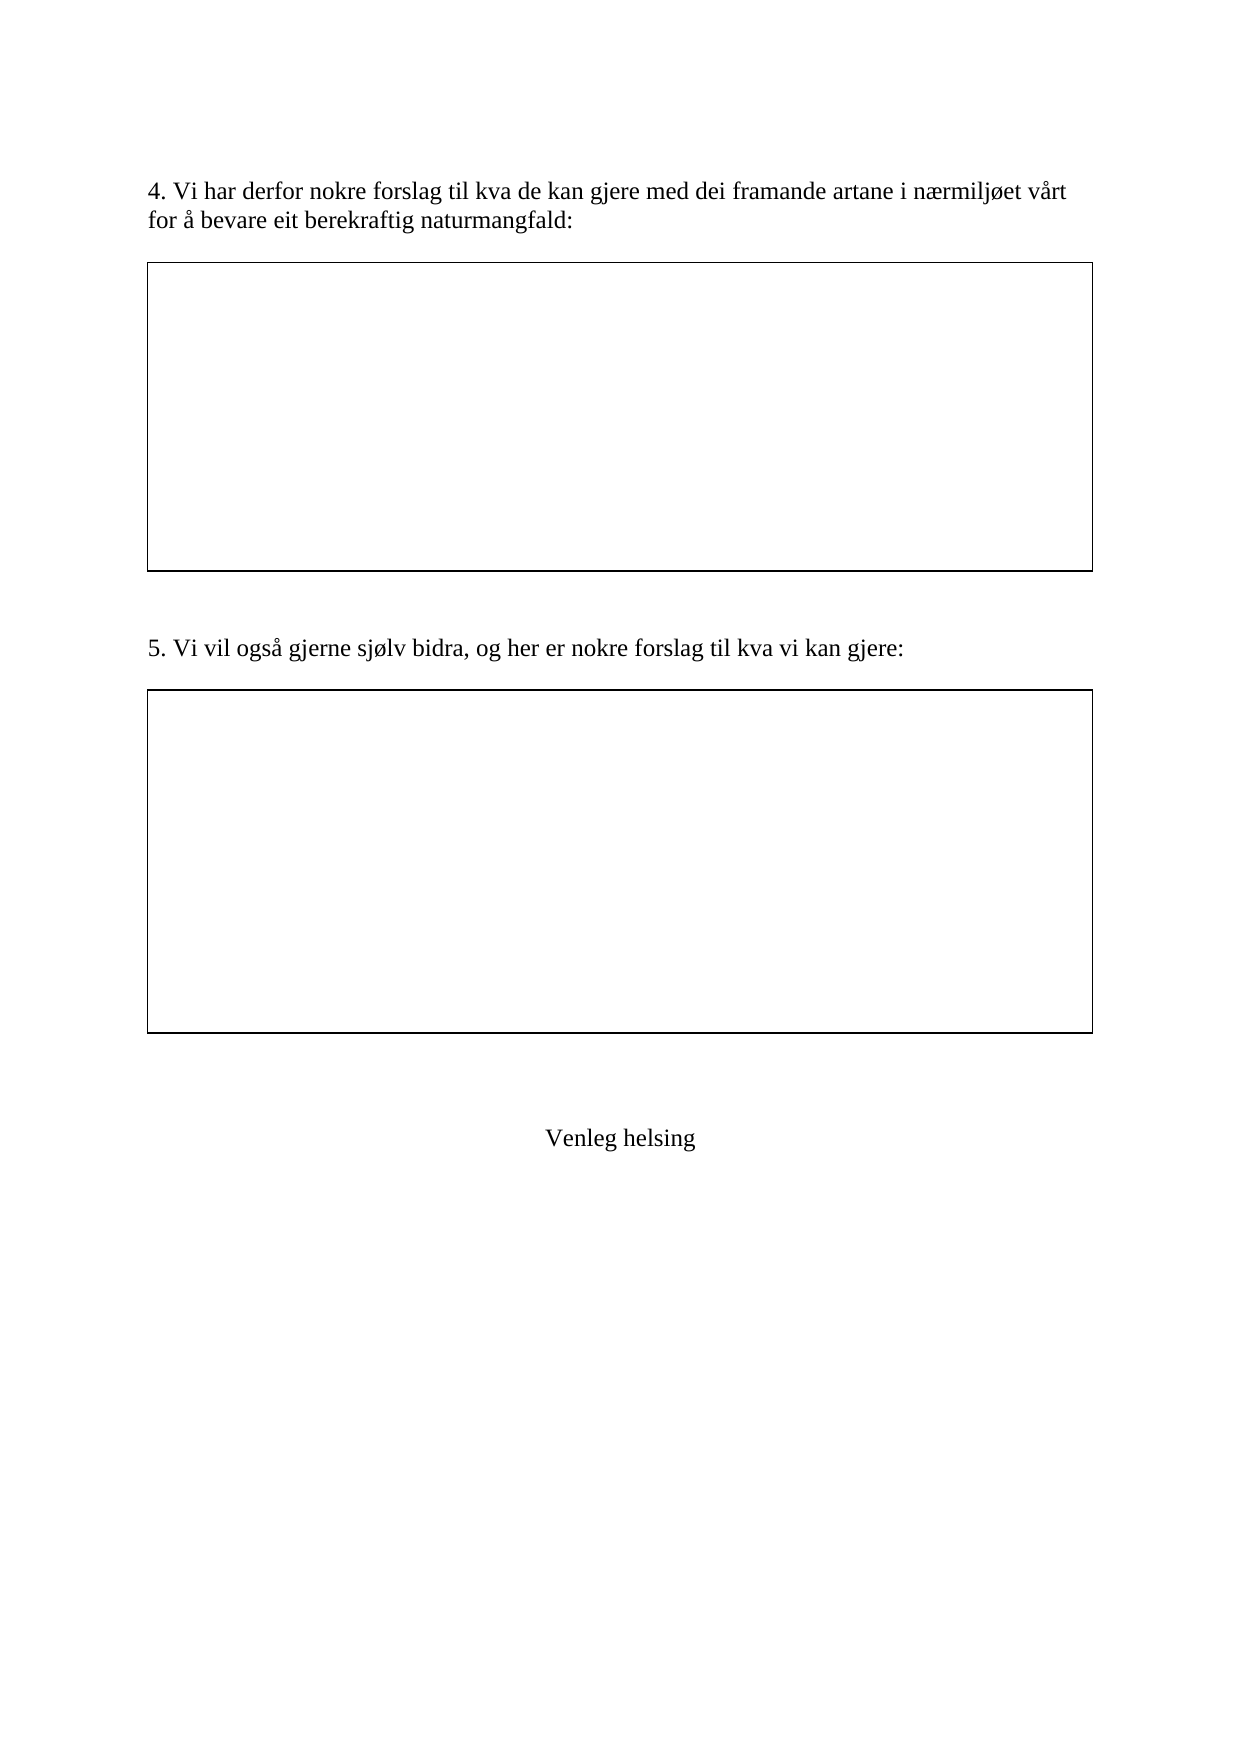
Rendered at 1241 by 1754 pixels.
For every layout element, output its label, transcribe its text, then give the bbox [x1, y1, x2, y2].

text Venleg helsing [148, 1123, 1093, 1152]
text 4. Vi har derfor nokre forslag til kva de kan gjere med dei framande artane i nærmiljøet vårt for å bevare eit berekraftig naturmangfald: [148, 176, 1093, 234]
text 5. Vi vil også gjerne sjølv bidra, og her er nokre forslag til kva vi kan gjere: [148, 633, 1093, 661]
